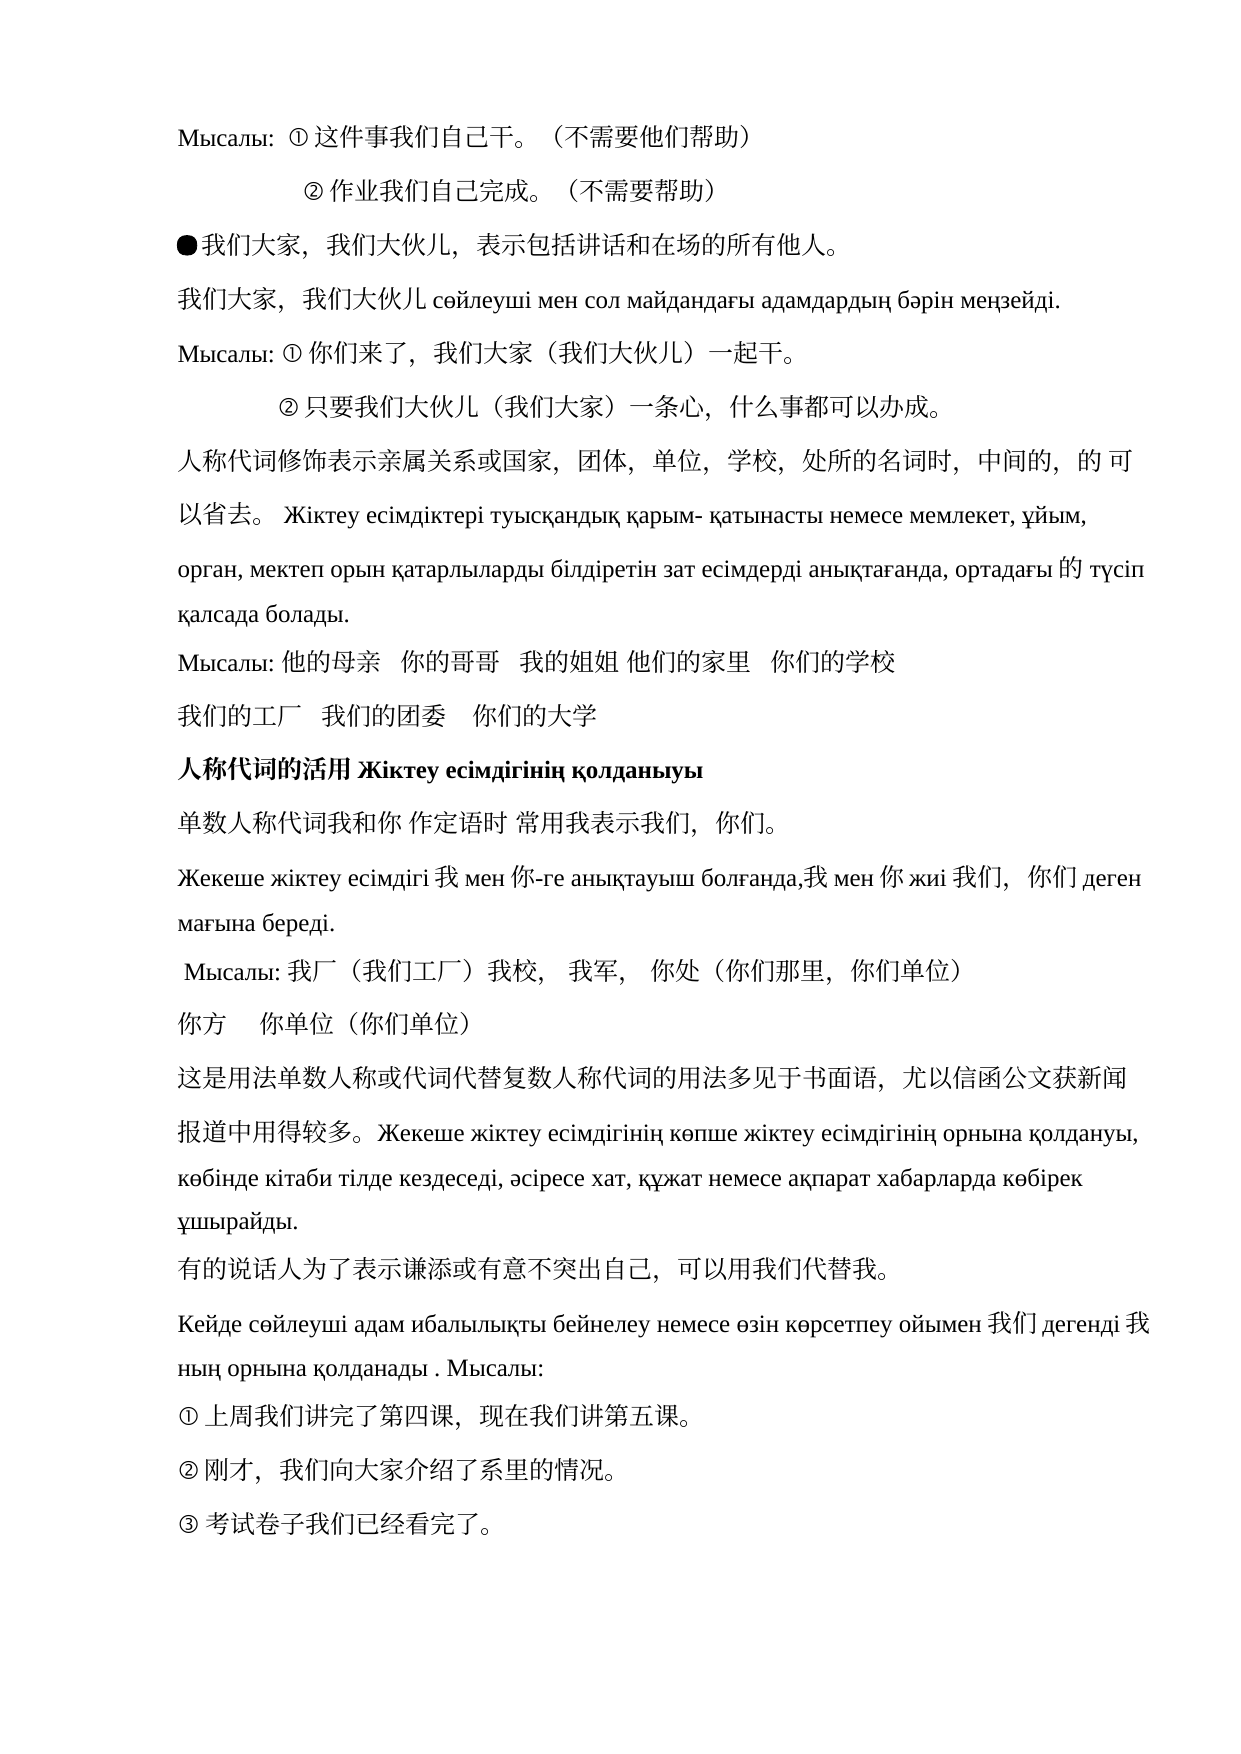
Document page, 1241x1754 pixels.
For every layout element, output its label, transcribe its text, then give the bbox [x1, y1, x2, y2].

text 你方 你单位（你们单位） [177, 1005, 1152, 1041]
text 人称代词的活用Жіктеу есімдігінің қолданыуы [177, 750, 1152, 786]
text 考试卷子我们已经看完了。 [177, 1504, 1152, 1540]
text 人称代词修饰表示亲属关系或国家，团体，单位，学校，处所的名词时，中间的，的 可以省去。 Жіктеу есімдіктері туысқандық қарым- қатынасты немесе мемлекет, ұйым, орган, мектеп орын қатарлыларды білдіретін зат есімдерді анықтағанда, ортадағы的 түсіп қалсада болады. [177, 441, 1152, 628]
text 上周我们讲完了第四课，现在我们讲第五课。 [177, 1397, 1152, 1433]
text 我们大家，我们大伙儿сөйлеуші мен сол майдандағы адамдардың бәрін меңзейді. [177, 280, 1152, 316]
text Жекеше жіктеу есімдігі我мен你-ге анықтауыш болғанда,我мен你жиі 我们，你们деген мағына береді. [177, 858, 1152, 937]
text 单数人称代词我和你 作定语时 常用我表示我们，你们。 [177, 804, 1152, 840]
text Мысалы: 我厂（我们工厂）我校， 我军， 你处（你们那里，你们单位） [177, 951, 1152, 987]
text 我们的工厂 我们的团委 你们的大学 [177, 696, 1152, 732]
text Мысалы: 他的母亲 你的哥哥 我的姐姐 他们的家里 你们的学校 [177, 642, 1152, 678]
text 我们大家，我们大伙儿，表示包括讲话和在场的所有他人。 [177, 226, 1152, 262]
text Мысалы: 这件事我们自己干。（不需要他们帮助） [177, 118, 1152, 154]
text 有的说话人为了表示谦添或有意不突出自己，可以用我们代替我。 [177, 1249, 1152, 1285]
text 这是用法单数人称或代词代替复数人称代词的用法多见于书面语，尤以信函公文获新闻报道中用得较多。Жекеше жіктеу есімдігінің көпше жіктеу есімдігінің орнына қолдануы, көбінде кітаби тілде кездеседі, әсіресе хат, құжат немесе ақпарат хабарларда көбірек ұшырайды. [177, 1059, 1152, 1235]
text 作业我们自己完成。（不需要帮助） [177, 172, 1152, 208]
text Кейде сөйлеуші адам ибалылықты бейнелеу немесе өзін көрсетпеу ойымен我们дегенді我 ның орнына қолданады . Мысалы: [177, 1303, 1152, 1382]
text 刚才，我们向大家介绍了系里的情况。 [177, 1451, 1152, 1486]
text 只要我们大伙儿（我们大家）一条心，什么事都可以办成。 [177, 387, 1152, 423]
text Мысалы: 你们来了，我们大家（我们大伙儿）一起干。 [177, 333, 1152, 369]
